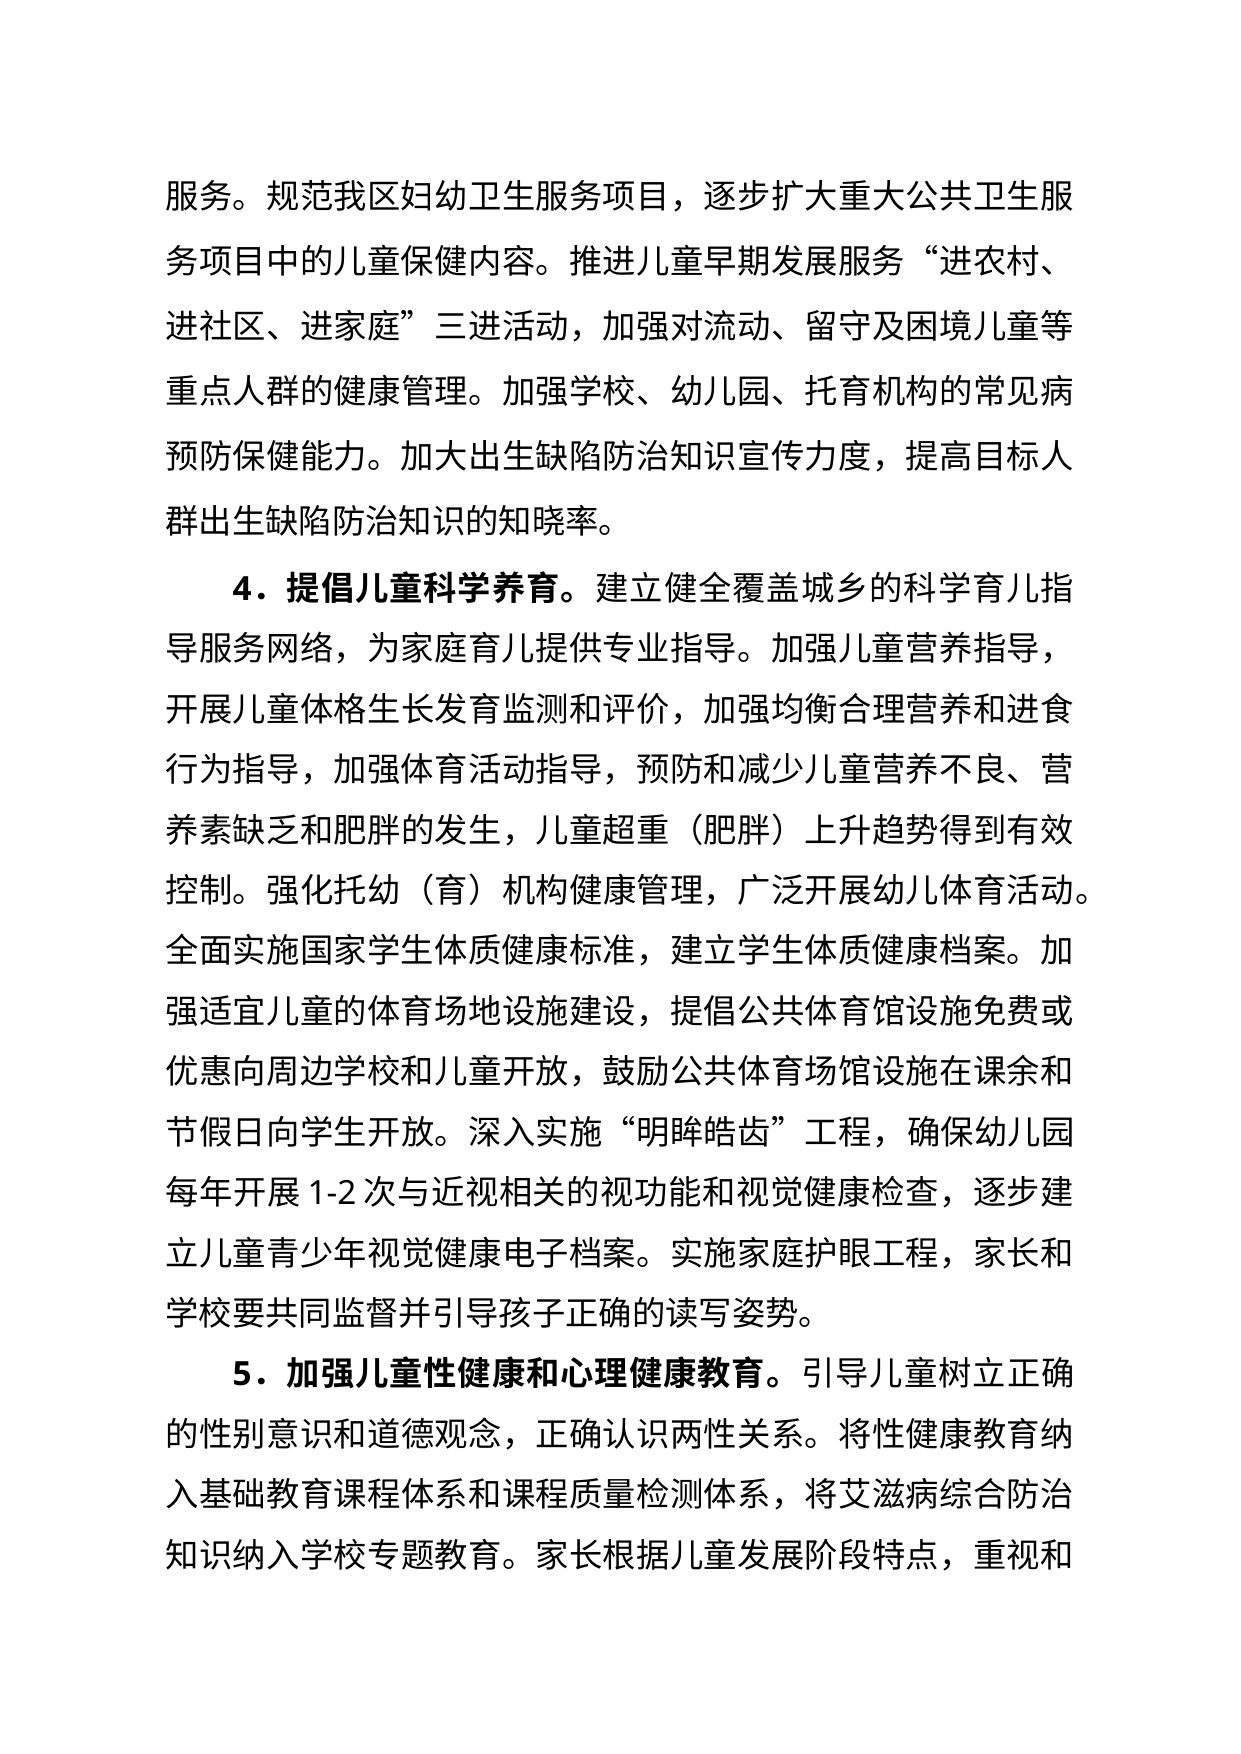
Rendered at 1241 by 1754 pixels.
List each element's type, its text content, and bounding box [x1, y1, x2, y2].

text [165, 1337, 1075, 1579]
text 4．提倡儿童科学养育。建立健全覆盖城乡的科学育儿指导服务网络，为家庭育儿提供专业指导。加强儿童营养指导，开展儿童体格生长发育监测和评价，加强均衡合理营养和进食行为指导，加强体育活动指导，预防和减少儿童营养不良、营养素缺乏和肥胖的发生，儿童超重（肥胖）上升趋势得到有效控制。强化托幼（育）机构健康管理，广泛开展幼儿体育活动。全面实施国家学生体质健康标准，建立学生体质健康档案。加强适宜儿童的体育场地设施建设，提倡公共体育馆设施免费或优惠向周边学校和儿童开放，鼓励公共体育场馆设施在课余和节假日向学生开放。深入实施“明眸皓齿”工程，确保幼儿园每年开展1-2次与近视相关的视功能和视觉健康检查，逐步建立儿童青少年视觉健康电子档案。实施家庭护眼工程，家长和学校要共同监督并引导孩子正确的读写姿势。 [165, 552, 1075, 1337]
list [165, 162, 1075, 552]
